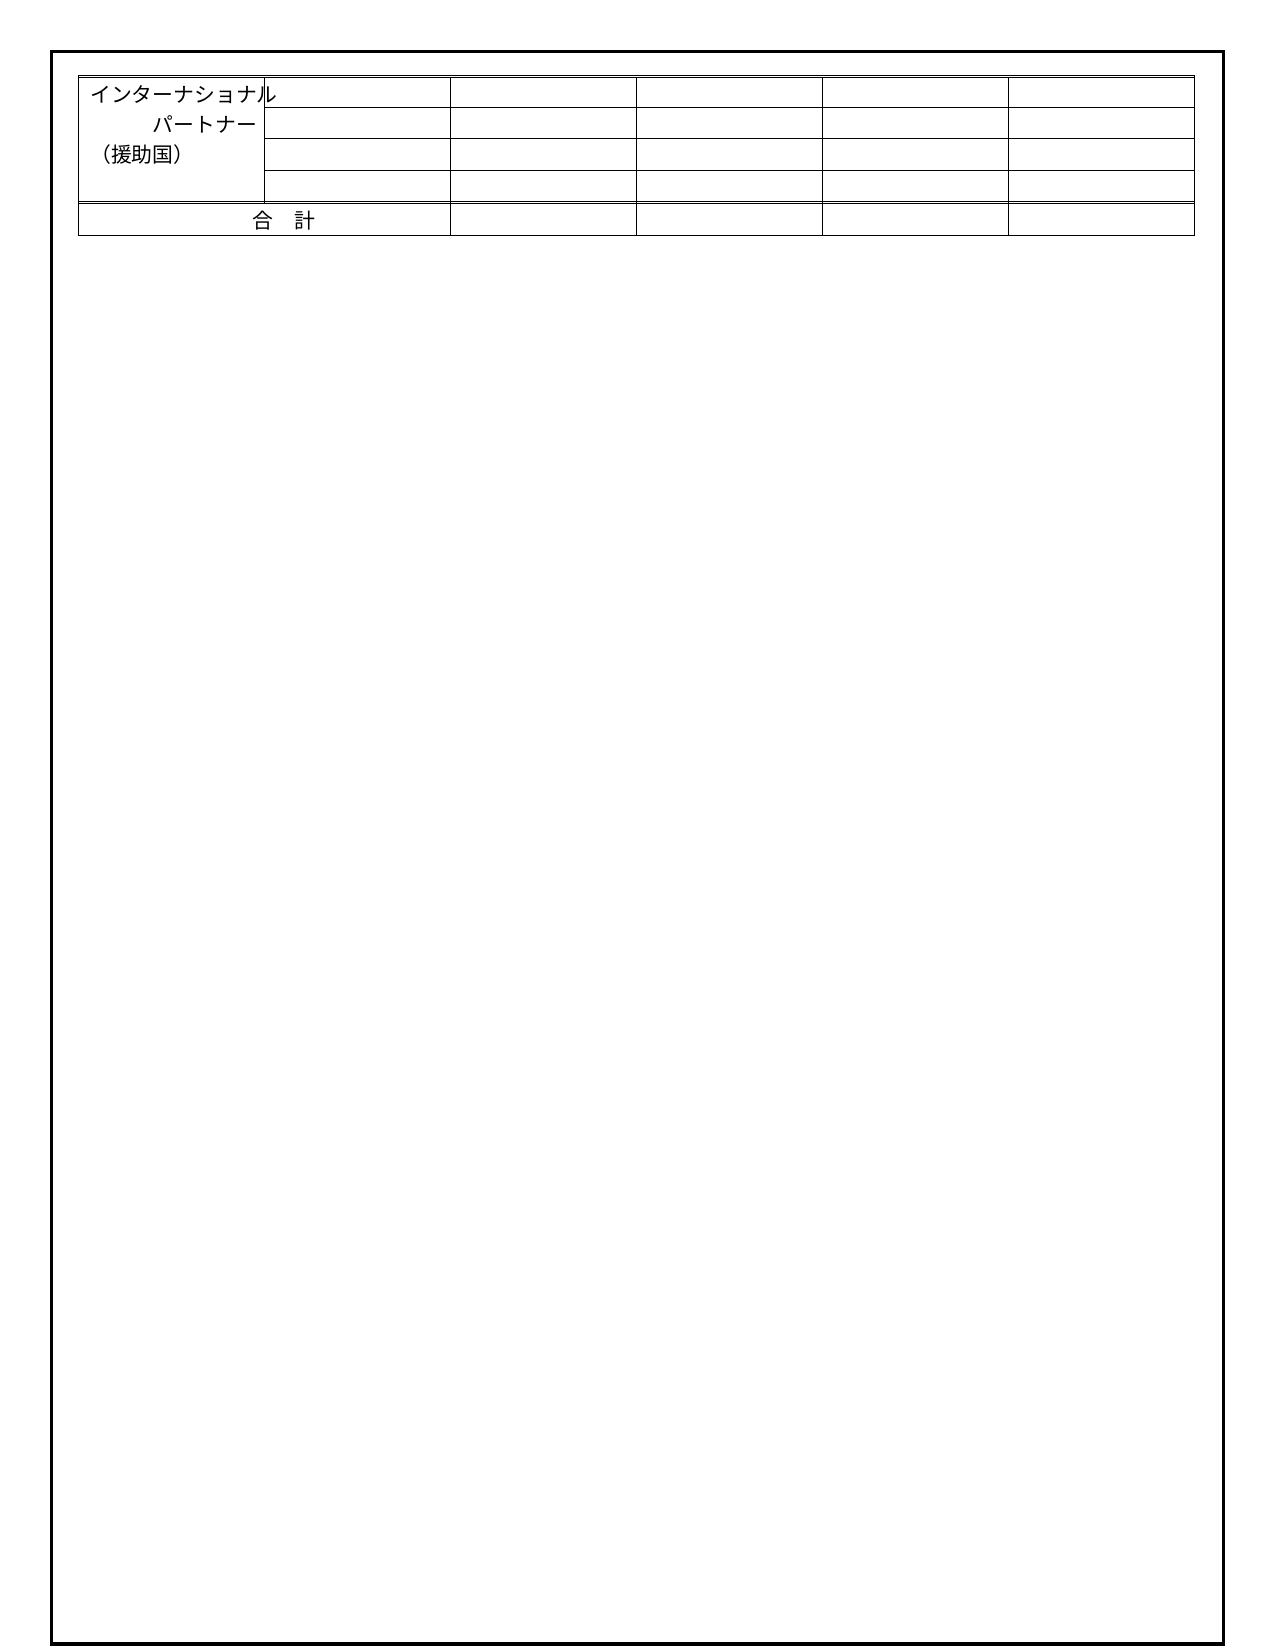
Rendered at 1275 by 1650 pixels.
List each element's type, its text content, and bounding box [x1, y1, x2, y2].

table_cell 合 計 [79, 204, 450, 234]
table_cell インターナショナル パートナー （援助国） [79, 78, 264, 201]
table_cell [637, 171, 822, 201]
table_cell [265, 78, 450, 107]
table_cell [1009, 78, 1194, 107]
table_cell [451, 108, 636, 138]
table_cell [823, 171, 1008, 201]
table_cell [823, 108, 1008, 138]
table_cell [1009, 139, 1194, 170]
table_cell [1009, 171, 1194, 201]
table_cell [451, 78, 636, 107]
table_cell [637, 78, 822, 107]
table_cell [823, 139, 1008, 170]
table_cell [451, 204, 636, 234]
table_cell [637, 108, 822, 138]
table_cell [1009, 108, 1194, 138]
table_cell [451, 171, 636, 201]
table_cell [265, 108, 450, 138]
table_cell [265, 171, 450, 201]
table_cell [265, 139, 450, 170]
table_cell [823, 204, 1008, 234]
table_cell [1009, 204, 1194, 234]
table_cell [637, 139, 822, 170]
table_cell [637, 204, 822, 234]
table_cell [451, 139, 636, 170]
table_cell [823, 78, 1008, 107]
